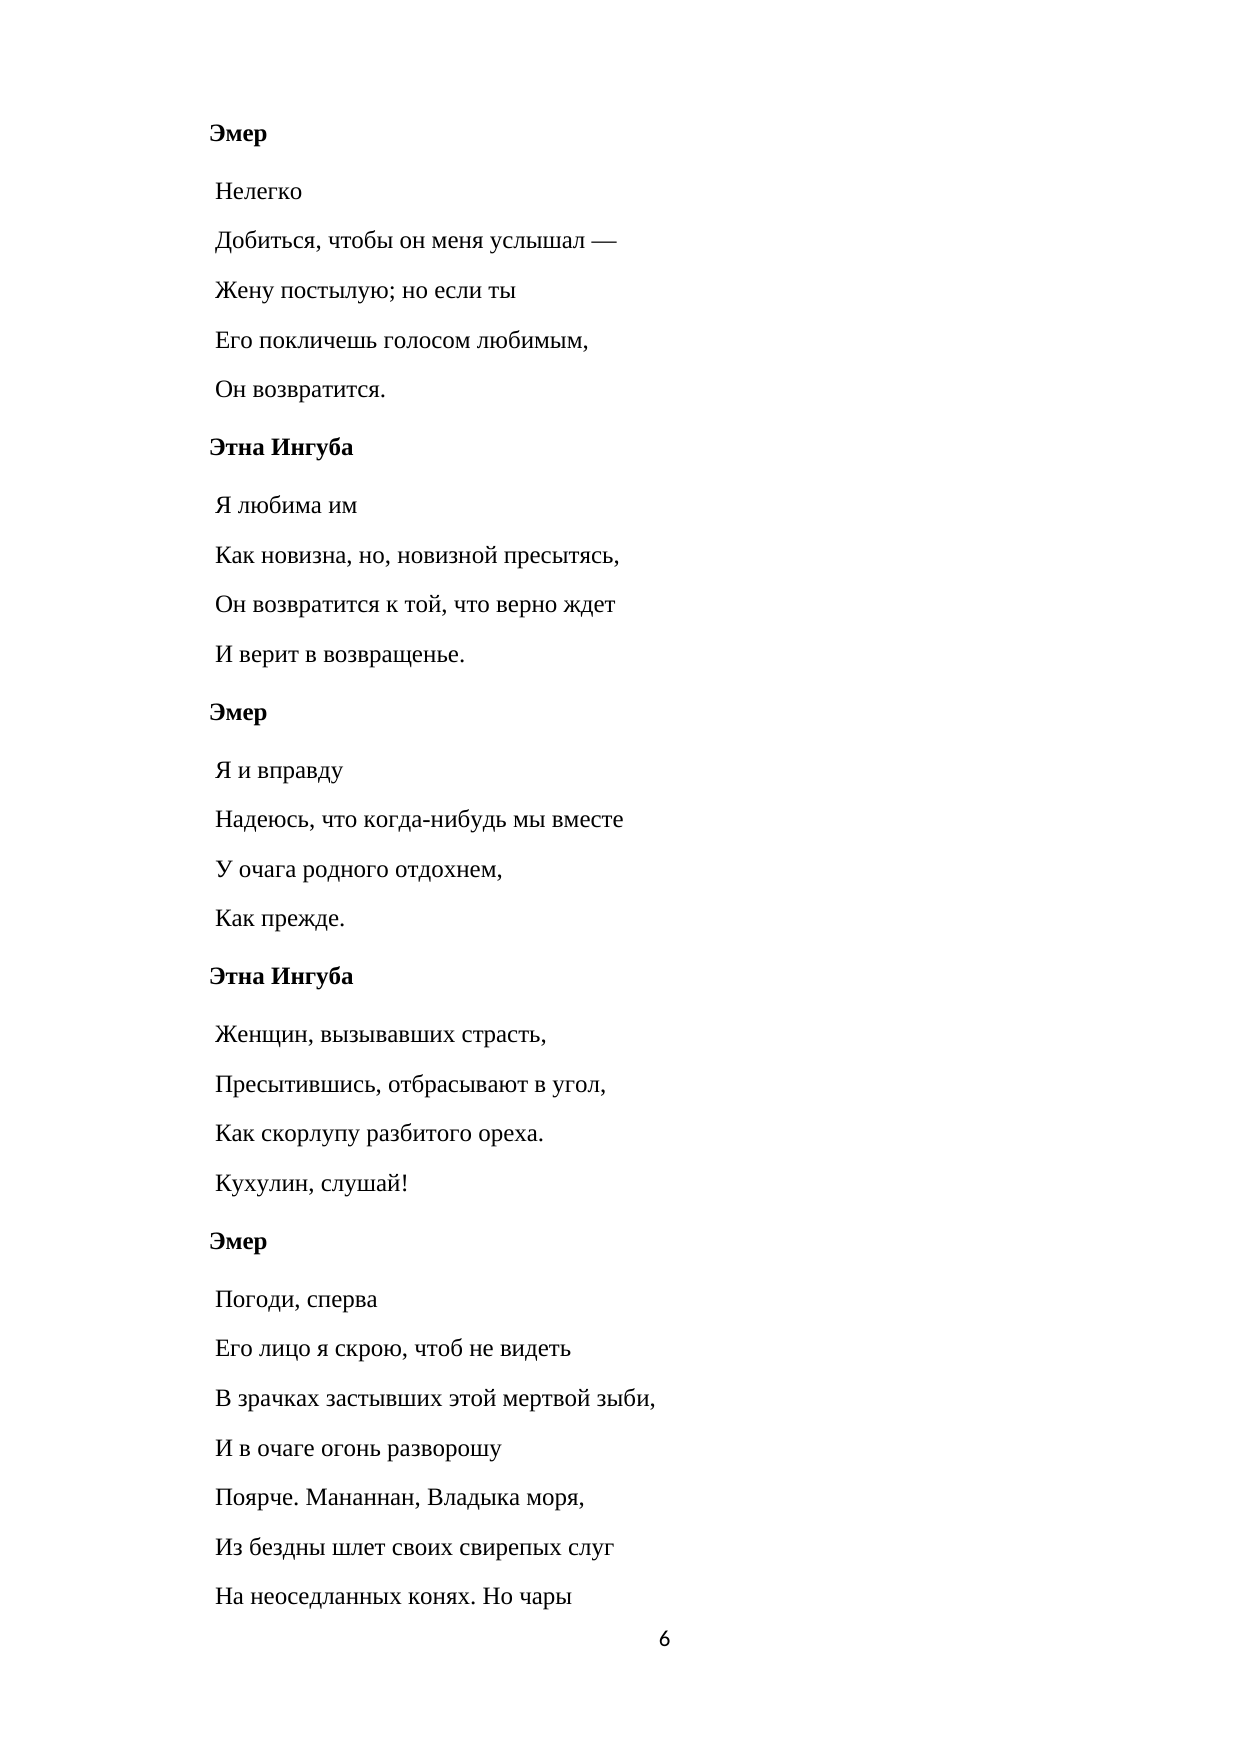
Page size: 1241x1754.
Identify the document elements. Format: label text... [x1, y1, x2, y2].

text Его покличешь голосом любимым, [177, 325, 1152, 353]
text И в очаге огонь разворошу [177, 1433, 1152, 1461]
text Надеюсь, что когда-нибудь мы вместе [177, 804, 1152, 833]
text Эмер [177, 697, 1152, 726]
text Как новизна, но, новизной пресытясь, [177, 540, 1152, 568]
text Женщин, вызывавших страсть, [177, 1019, 1152, 1048]
text Поярче. Мананнан, Владыка моря, [177, 1482, 1152, 1511]
text Пресытившись, отбрасывают в угол, [177, 1069, 1152, 1098]
text И верит в возвращенье. [177, 639, 1152, 668]
text Этна Ингуба [177, 432, 1152, 461]
text Кухулин, слушай! [177, 1168, 1152, 1197]
text У очага родного отдохнем, [177, 854, 1152, 883]
text В зрачках застывших этой мертвой зыби, [177, 1383, 1152, 1412]
text Жену постылую; но если ты [177, 275, 1152, 304]
text Из бездны шлет своих свирепых слуг [177, 1532, 1152, 1561]
text Я и вправду [177, 755, 1152, 783]
text Я любима им [177, 490, 1152, 519]
text Он возвратится к той, что верно ждет [177, 589, 1152, 618]
text Нелегко [177, 176, 1152, 205]
text Добиться, чтобы он меня услышал — [177, 226, 1152, 254]
text Он возвратится. [177, 374, 1152, 403]
text Эмер [177, 1226, 1152, 1255]
text Погоди, сперва [177, 1284, 1152, 1313]
text Эмер [177, 118, 1152, 147]
text Как скорлупу разбитого ореха. [177, 1118, 1152, 1147]
text Этна Ингуба [177, 961, 1152, 990]
text Его лицо я скрою, чтоб не видеть [177, 1333, 1152, 1362]
text На неоседланных конях. Но чары [177, 1581, 1152, 1610]
text Как прежде. [177, 903, 1152, 932]
